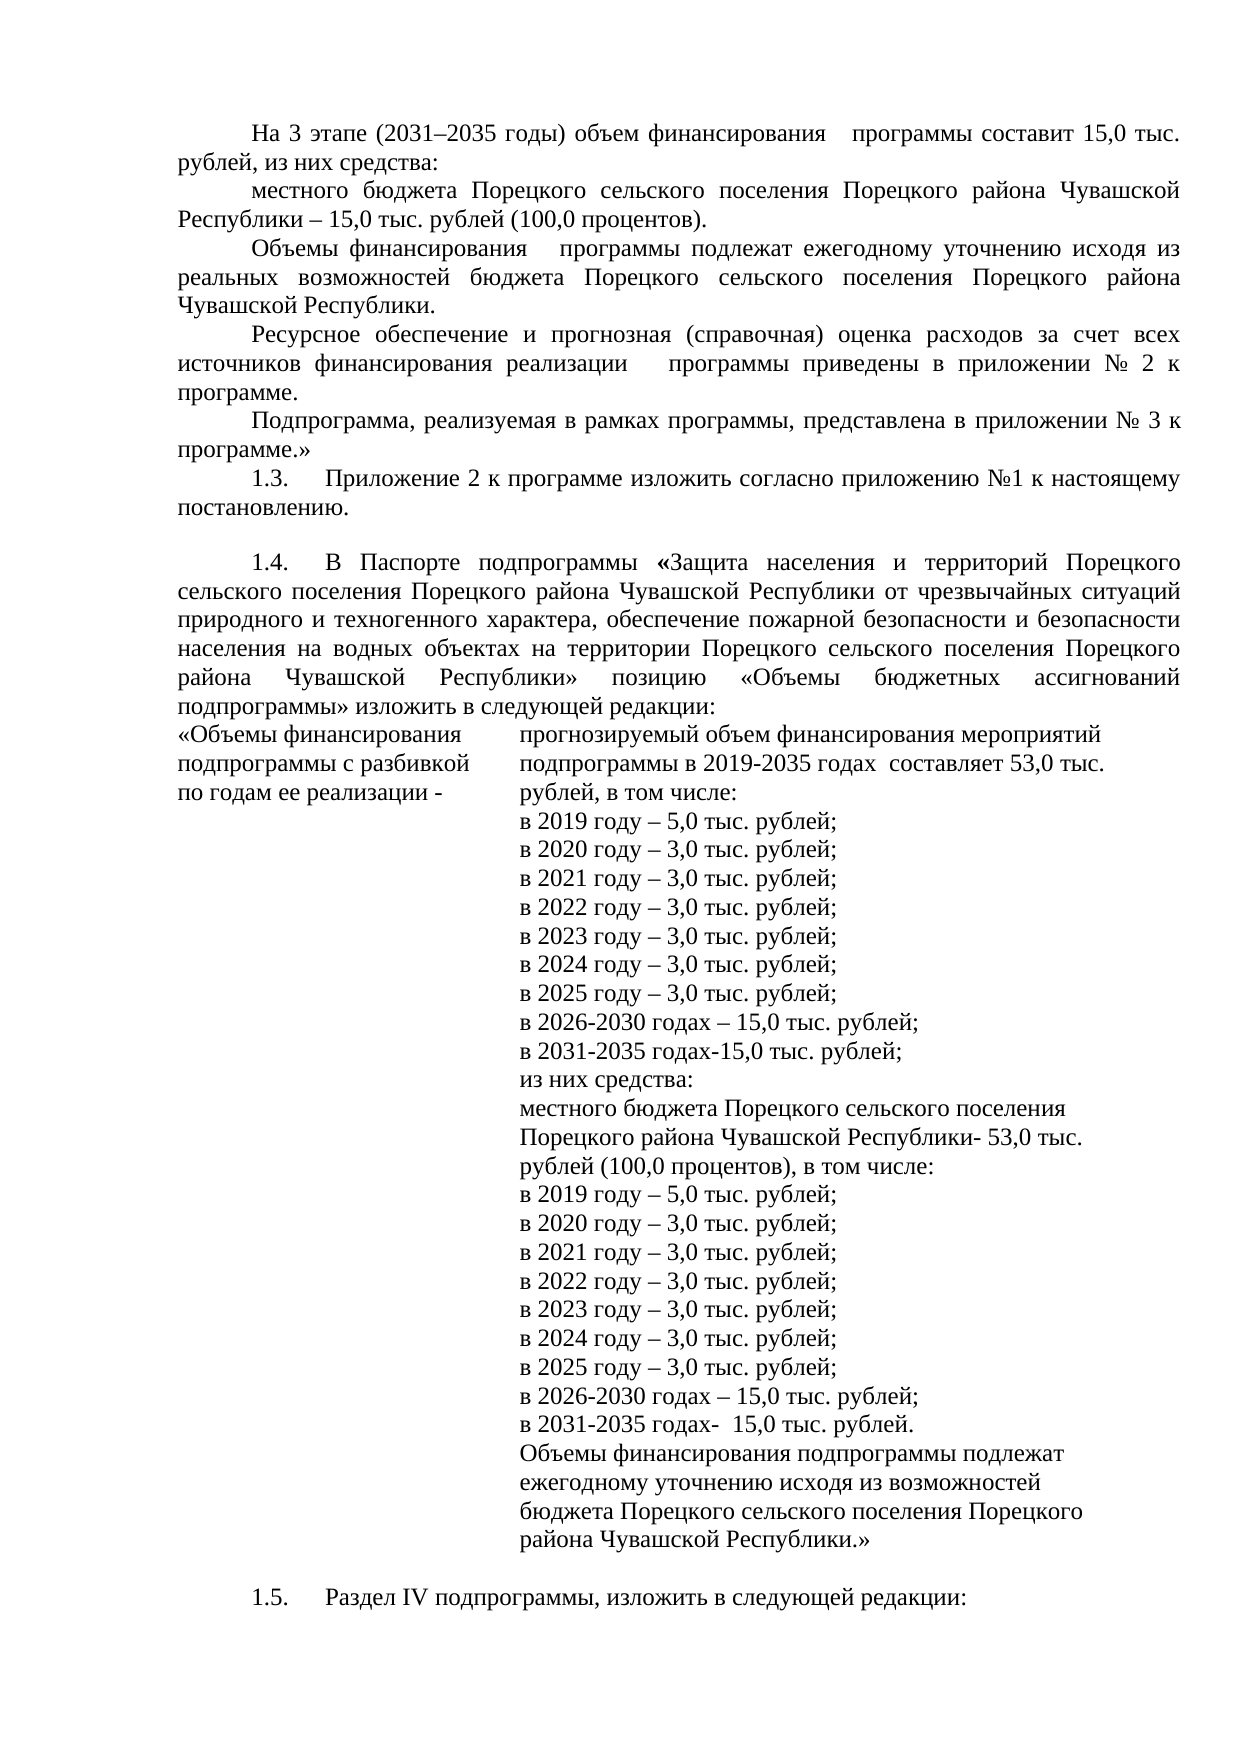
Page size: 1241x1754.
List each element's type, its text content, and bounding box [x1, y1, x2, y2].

table_header «Объемы финансирования подпрограммы с разбивкой по годам ее реализации - [166, 720, 508, 1582]
text Объемы финансирования программы подлежат ежегодному уточнению исходя из реальных возможностей бюджета Порецкого сельского поселения Порецкого района Чувашской Республики. [177, 233, 1181, 319]
list Раздел IV подпрограммы, изложить в следующей редакции: [177, 1582, 1181, 1611]
text Подпрограмма, реализуемая в рамках программы, представлена в приложении № 3 к программе.» [177, 406, 1181, 463]
list Приложение 2 к программе изложить согласно приложению №1 к настоящему постановлению. [177, 463, 1181, 521]
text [177, 176, 1181, 233]
list В Паспорте подпрограммы «Защита населения и территорий Порецкого сельского поселения Порецкого района Чувашской Республики от чрезвычайных ситуаций природного и техногенного характера, обеспечение пожарной безопасности и безопасности населения на водных объектах на территории Порецкого сельского поселения Порецкого района Чувашской Республики» позицию «Объемы бюджетных ассигнований подпрограммы» изложить в следующей редакции: [177, 545, 1181, 719]
text На 3 этапе (2031–2035 годы) объем финансирования программы составит 15,0 тыс. рублей, из них средства: [177, 118, 1181, 176]
text Ресурсное обеспечение и прогнозная (справочная) оценка расходов за счет всех источников финансирования реализации программы приведены в приложении № 2 к программе. [177, 319, 1181, 406]
table_header прогнозируемый объем финансирования мероприятий подпрограммы в 2019-2035 годах составляет 53,0 тыс. рублей, в том числе: в 2019 году – 5,0 тыс. рублей; в 2020 году – 3,0 тыс. рублей; в 2021 году – 3,0 тыс. рублей; в 2022 году – 3,0 тыс. рублей; в 2023 году – 3,0 тыс. рублей; в 2024 году – 3,0 тыс. рублей; в 2025 году – 3,0 тыс. рублей; в 2026-2030 годах – 15,0 тыс. рублей; в 2031-2035 годах-15,0 тыс. рублей; из них средства: местного бюджета Порецкого сельского поселения Порецкого района Чувашской Республики- 53,0 тыс. рублей (100,0 процентов), в том числе: в 2019 году – 5,0 тыс. рублей; в 2020 году – 3,0 тыс. рублей; в 2021 году – 3,0 тыс. рублей; в 2022 году – 3,0 тыс. рублей; в 2023 году – 3,0 тыс. рублей; в 2024 году – 3,0 тыс. рублей; в 2025 году – 3,0 тыс. рублей; в 2026-2030 годах – 15,0 тыс. рублей; в 2031-2035 годах- 15,0 тыс. рублей. Объемы финансирования подпрограммы подлежат ежегодному уточнению исходя из возможностей бюджета Порецкого сельского поселения Порецкого района Чувашской Республики.» [508, 720, 1130, 1582]
